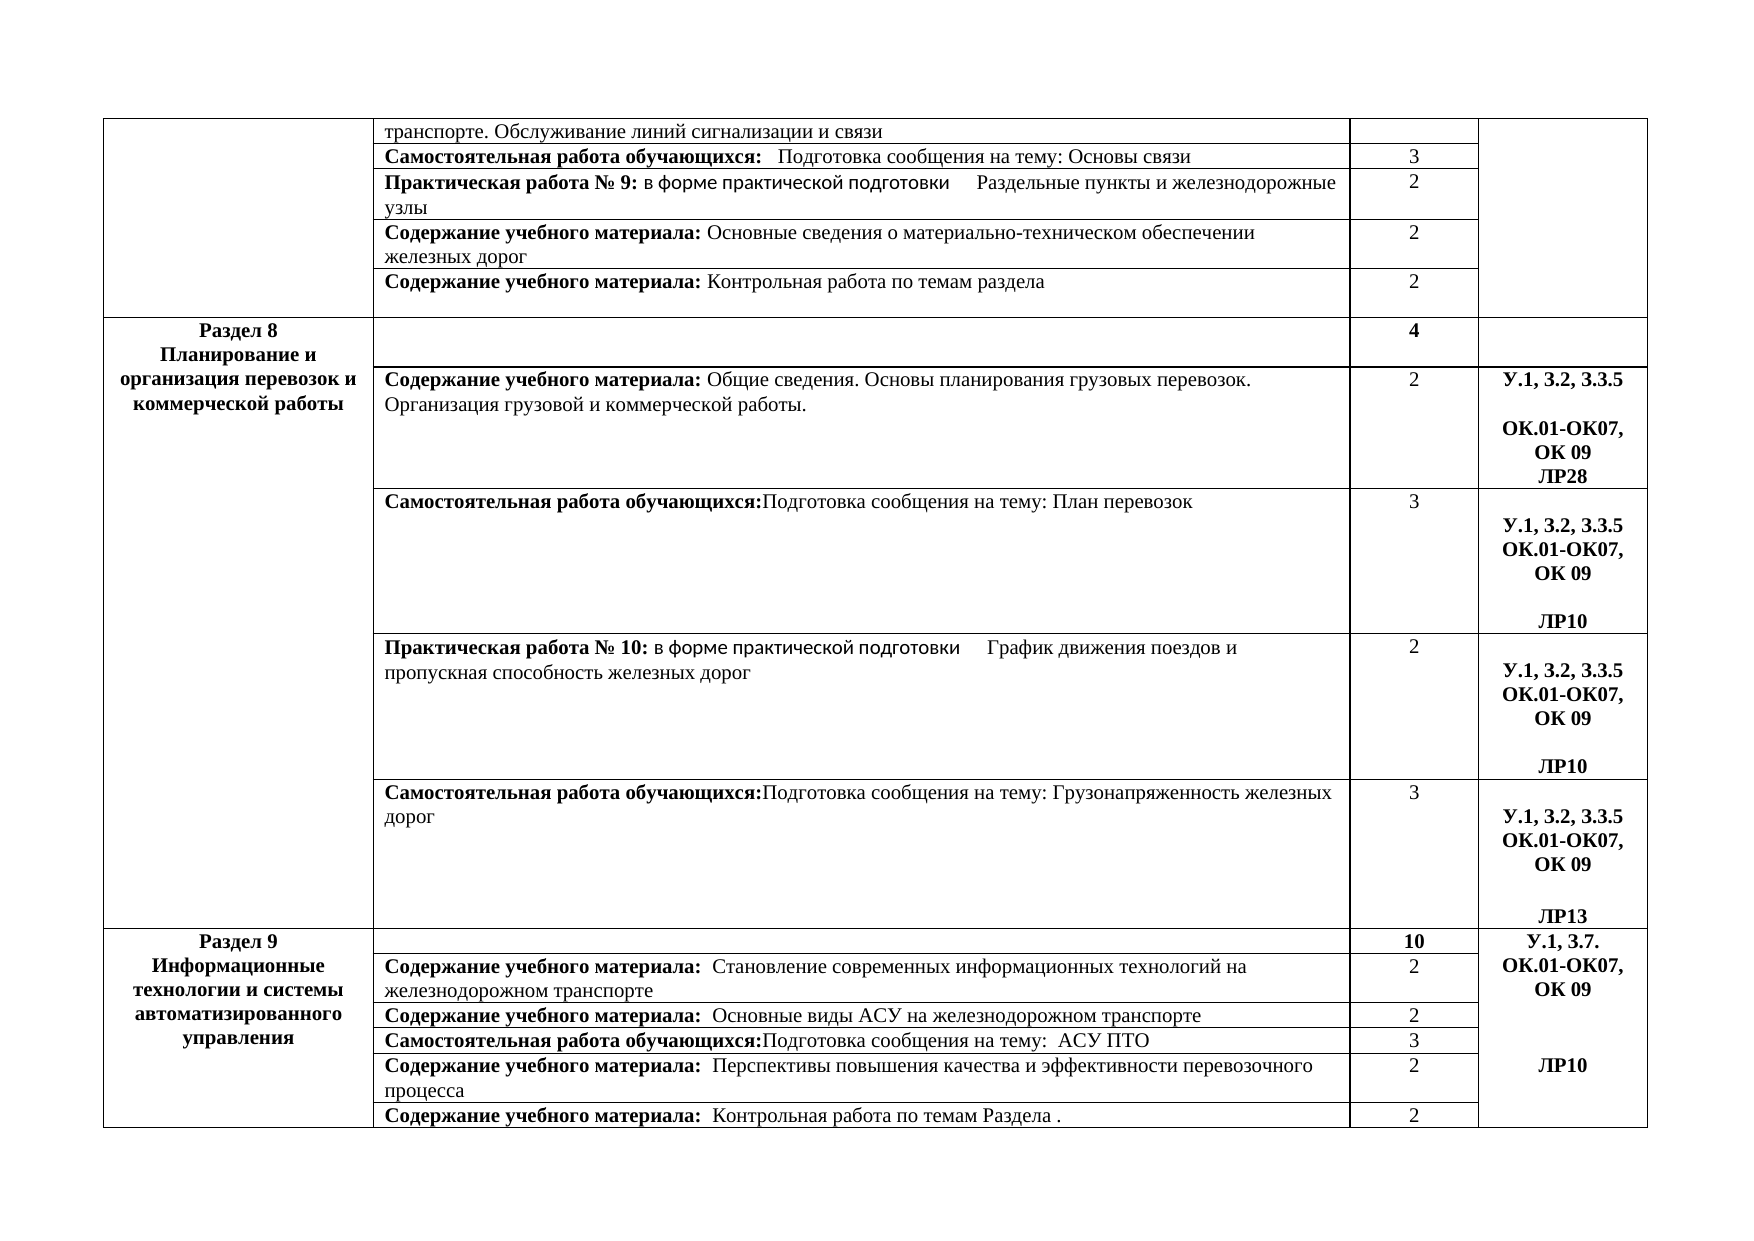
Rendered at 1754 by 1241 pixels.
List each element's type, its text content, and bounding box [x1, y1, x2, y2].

table_cell Содержание учебного материала: Перспективы повышения качества и эффективности перевозочного процесса [374, 1054, 1349, 1102]
table_cell Самостоятельная работа обучающихся:Подготовка сообщения на тему: Грузонапряженность железных дорог [374, 780, 1349, 928]
table_cell 2 [1351, 1003, 1478, 1027]
table_cell 3 [1351, 144, 1478, 168]
table_cell Раздел 8 Планирование и организация перевозок и коммерческой работы [104, 318, 373, 928]
table_cell Содержание учебного материала: Общие сведения. Основы планирования грузовых перевозок. Организация грузовой и коммерческой работы. [374, 368, 1349, 488]
table_cell Практическая работа № 10: в форме практической подготовки График движения поездов и пропускная способность железных дорог [374, 634, 1349, 778]
table_cell Раздел 9 Информационные технологии и системы автоматизированного управления [104, 929, 373, 1127]
table_cell У.1, З.2, З.3.5 ОК.01-ОК07, ОК 09 ЛР10 [1479, 489, 1647, 633]
table_cell 2 [1351, 1103, 1478, 1127]
table_cell Содержание учебного материала: Основные сведения о материально-техническом обеспечении железных дорог [374, 220, 1349, 268]
table_cell У.1, З.2, З.3.5 ОК.01-ОК07, ОК 09 ЛР13 [1479, 780, 1647, 928]
table_cell 3 [1351, 780, 1478, 928]
table_cell Содержание учебного материала: Контрольная работа по темам раздела [374, 269, 1349, 317]
table_cell Содержание учебного материала: Контрольная работа по темам Раздела . [374, 1103, 1349, 1127]
table_cell 10 [1351, 929, 1478, 953]
table_cell Самостоятельная работа обучающихся:Подготовка сообщения на тему: АСУ ПТО [374, 1028, 1349, 1052]
table_cell 2 [1351, 1054, 1478, 1102]
table_cell [374, 318, 1349, 366]
table_cell 2 [1351, 169, 1478, 219]
table_cell 2 [1351, 269, 1478, 317]
table_cell 2 [1351, 368, 1478, 488]
table_cell 4 [1351, 318, 1478, 366]
table_cell Самостоятельная работа обучающихся: Подготовка сообщения на тему: Основы связи [374, 144, 1349, 168]
table_cell 2 [1351, 954, 1478, 1002]
table_cell 2 [1351, 220, 1478, 268]
table_cell Содержание учебного материала: Основные виды АСУ на железнодорожном транспорте [374, 1003, 1349, 1027]
table_cell У.1, З.2, З.3.5 ОК.01-ОК07, ОК 09 ЛР10 [1479, 634, 1647, 778]
table_cell У.1, З.2, З.3.5 ОК.01-ОК07, ОК 09 ЛР28 [1479, 368, 1647, 488]
table_cell [1479, 318, 1647, 366]
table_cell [374, 119, 1349, 143]
table_cell Содержание учебного материала: Становление современных информационных технологий на железнодорожном транспорте [374, 954, 1349, 1002]
table_cell 3 [1351, 489, 1478, 633]
table_cell 2 [1351, 634, 1478, 778]
table_cell У.1, З.7. ОК.01-ОК07, ОК 09 ЛР10 [1479, 929, 1647, 1127]
table_cell [374, 929, 1349, 953]
table_cell Практическая работа № 9: в форме практической подготовки Раздельные пункты и железнодорожные узлы [374, 169, 1349, 219]
table_cell Самостоятельная работа обучающихся:Подготовка сообщения на тему: План перевозок [374, 489, 1349, 633]
table_cell 2 [1351, 119, 1478, 143]
table_cell 3 [1351, 1028, 1478, 1052]
